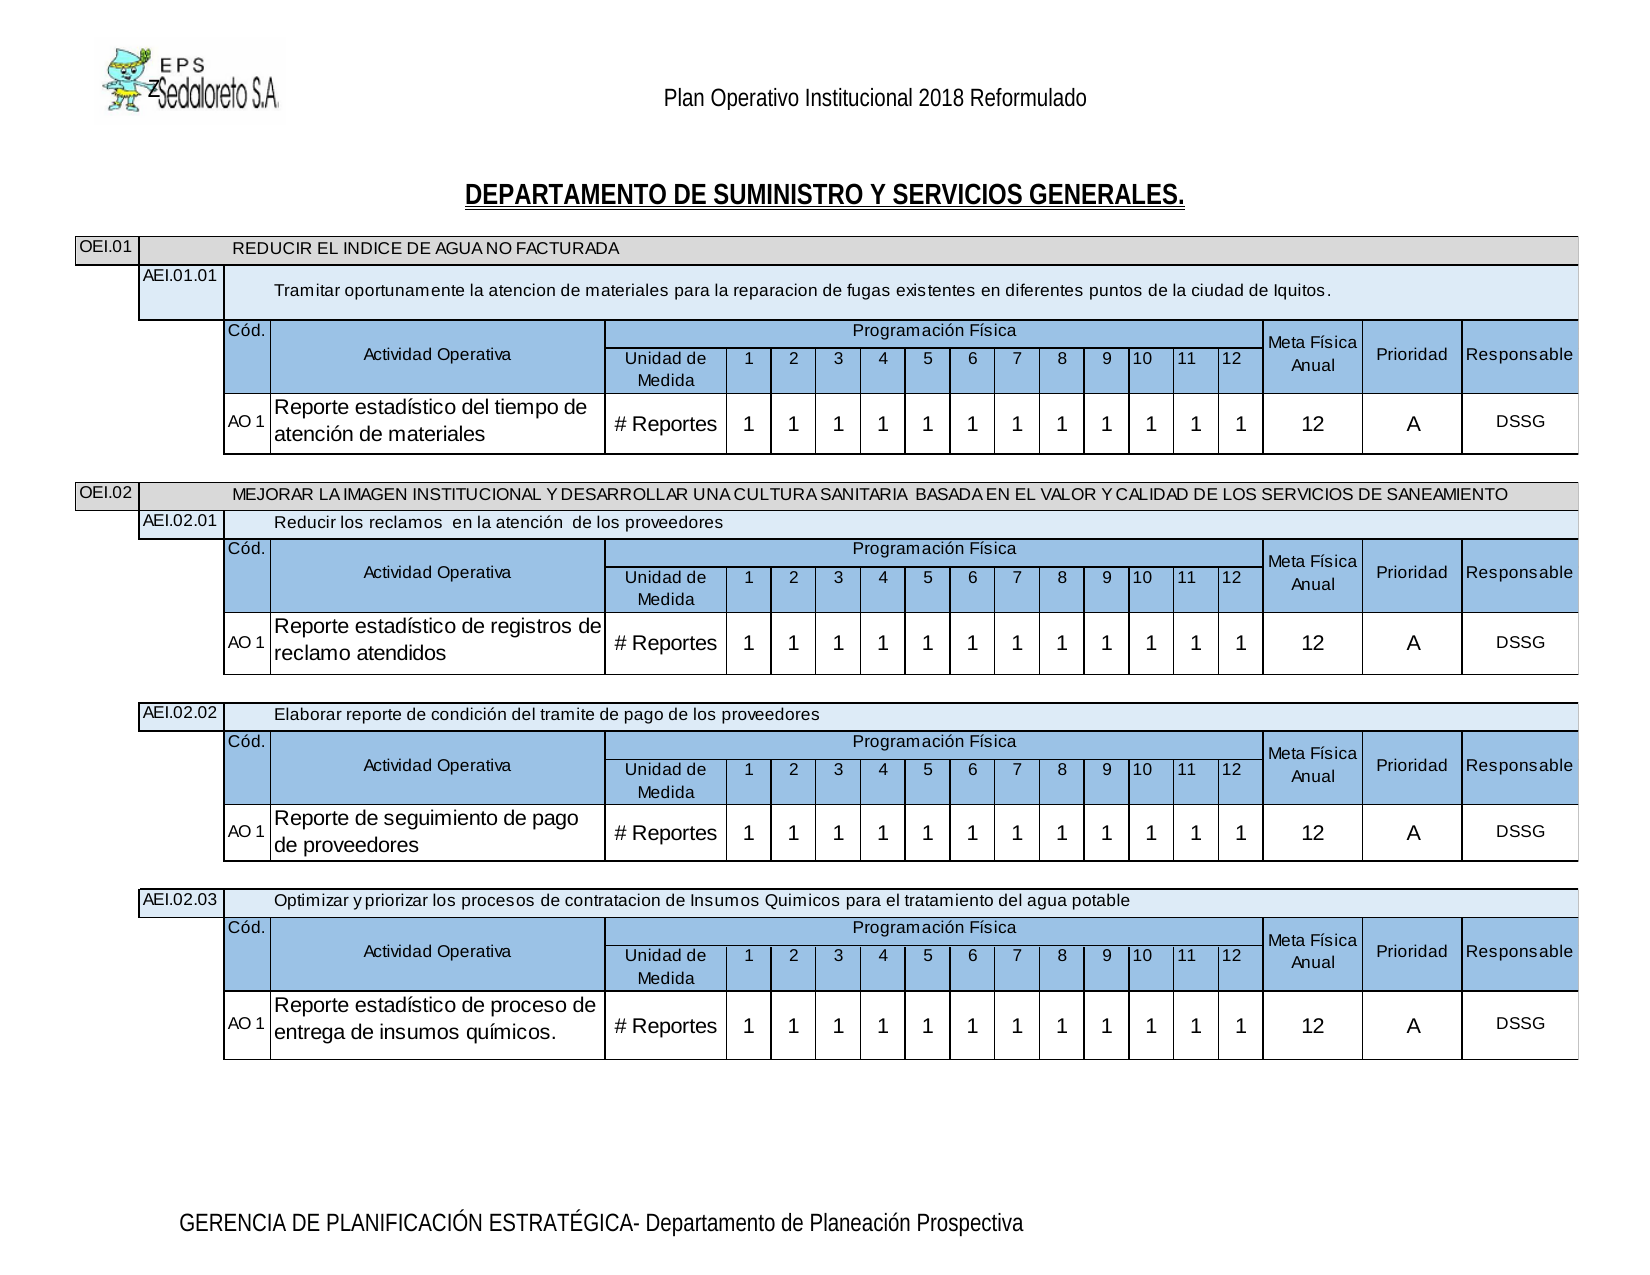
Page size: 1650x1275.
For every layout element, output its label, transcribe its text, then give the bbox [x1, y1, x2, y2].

text DEPARTAMENTO DE SUMINISTRO Y SERVICIOS GENERALES. [148, 177, 1502, 211]
picture [93, 37, 287, 125]
